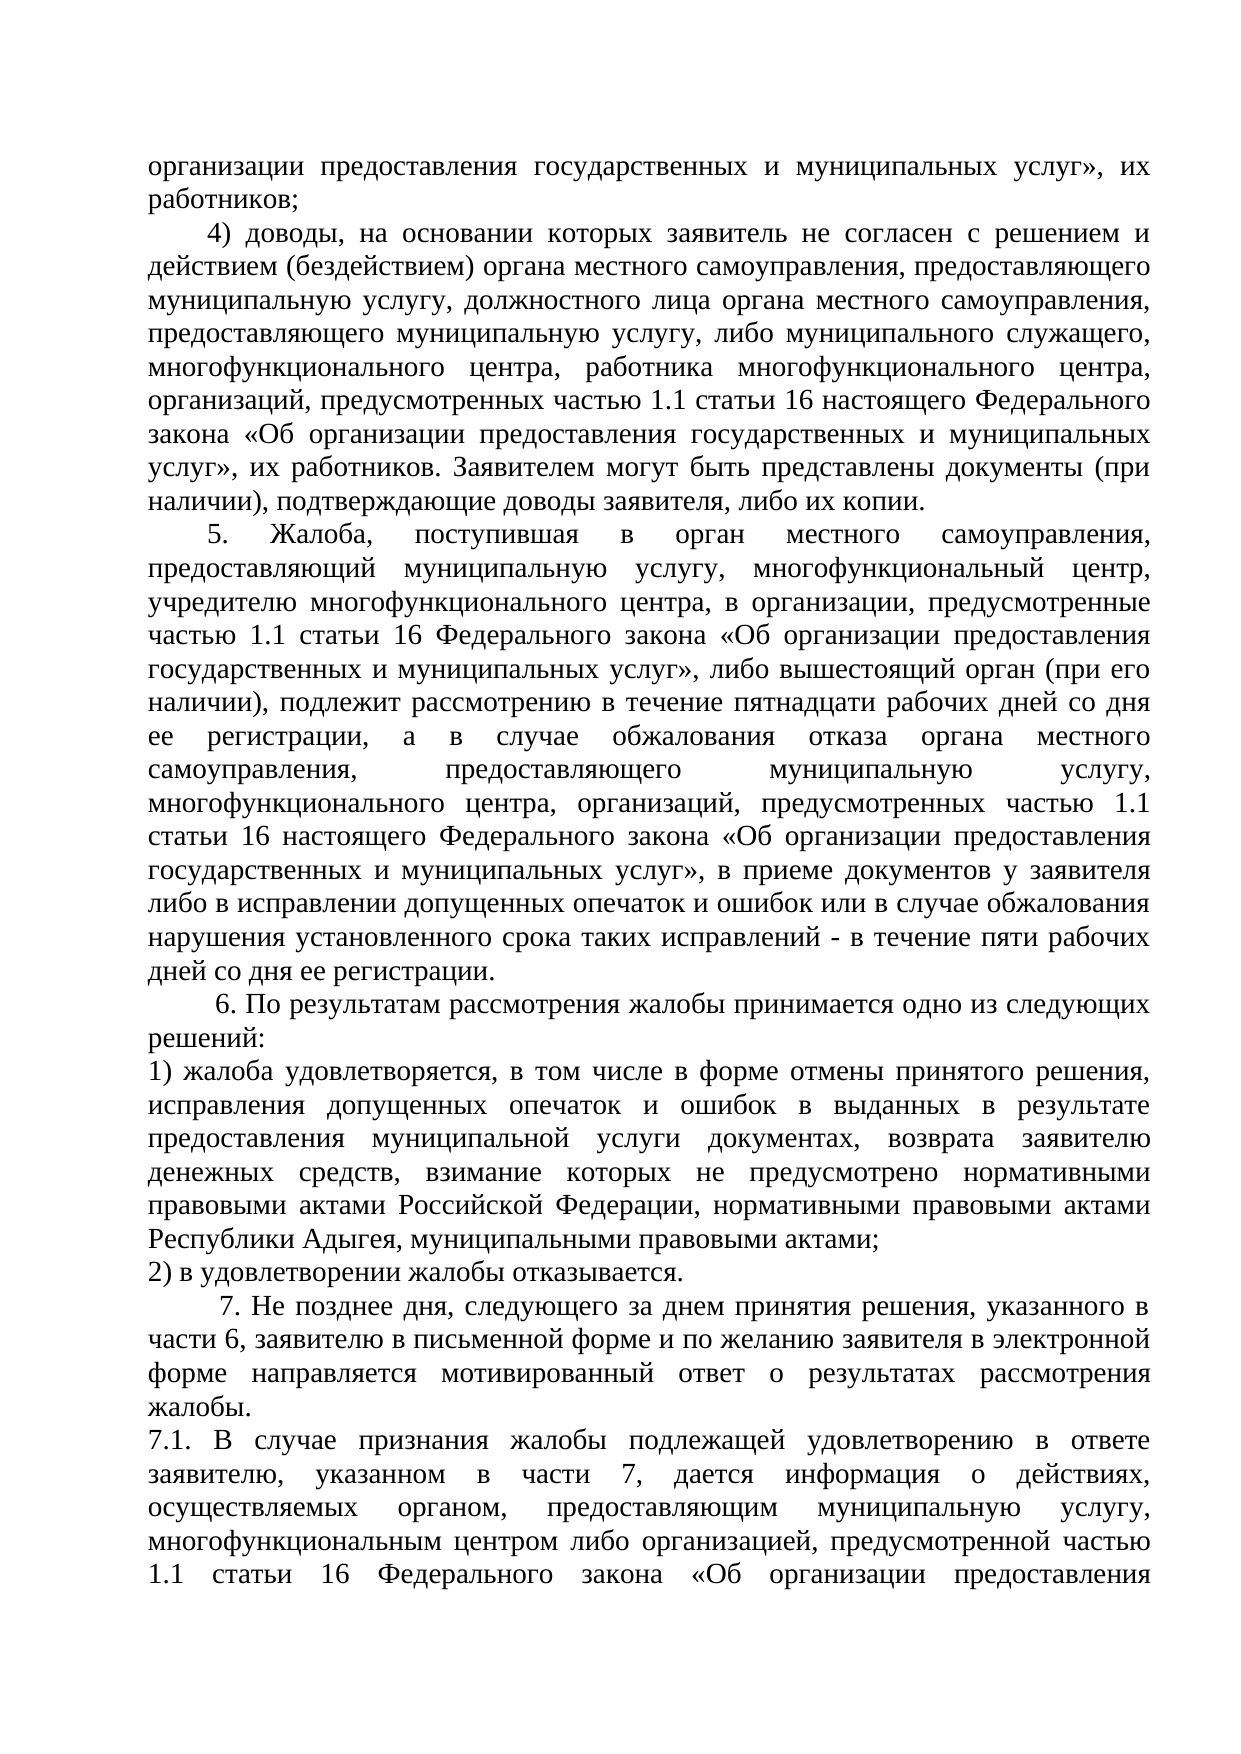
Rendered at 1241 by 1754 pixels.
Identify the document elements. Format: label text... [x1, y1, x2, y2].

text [148, 1422, 1152, 1590]
text 4) доводы, на основании которых заявитель не согласен с решением и действием (бездействием) органа местного самоуправления, предоставляющего муниципальную услугу, должностного лица органа местного самоуправления, предоставляющего муниципальную услугу, либо муниципального служащего, многофункционального центра, работника многофункционального центра, организаций, предусмотренных частью 1.1 статьи 16 настоящего Федерального закона «Об организации предоставления государственных и муниципальных услуг», их работников. Заявителем могут быть представлены документы (при наличии), подтверждающие доводы заявителя, либо их копии. [148, 215, 1152, 517]
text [148, 148, 1152, 215]
text 6. По результатам рассмотрения жалобы принимается одно из следующих решений: [148, 986, 1152, 1053]
text 5. Жалоба, поступившая в орган местного самоуправления, предоставляющий муниципальную услугу, многофункциональный центр, учредителю многофункционального центра, в организации, предусмотренные частью 1.1 статьи 16 Федерального закона «Об организации предоставления государственных и муниципальных услуг», либо вышестоящий орган (при его наличии), подлежит рассмотрению в течение пятнадцати рабочих дней со дня ее регистрации, а в случае обжалования отказа органа местного самоуправления, предоставляющего муниципальную услугу, многофункционального центра, организаций, предусмотренных частью 1.1 статьи 16 настоящего Федерального закона «Об организации предоставления государственных и муниципальных услуг», в приеме документов у заявителя либо в исправлении допущенных опечаток и ошибок или в случае обжалования нарушения установленного срока таких исправлений - в течение пяти рабочих дней со дня ее регистрации. [148, 517, 1152, 986]
text 1) жалоба удовлетворяется, в том числе в форме отмены принятого решения, исправления допущенных опечаток и ошибок в выданных в результате предоставления муниципальной услуги документах, возврата заявителю денежных средств, взимание которых не предусмотрено нормативными правовыми актами Российской Федерации, нормативными правовыми актами Республики Адыгея, муниципальными правовыми актами; [148, 1053, 1152, 1254]
text 2) в удовлетворении жалобы отказывается. [148, 1254, 1152, 1288]
text 7. Не позднее дня, следующего за днем принятия решения, указанного в части 6, заявителю в письменной форме и по желанию заявителя в электронной форме направляется мотивированный ответ о результатах рассмотрения жалобы. [148, 1288, 1152, 1422]
